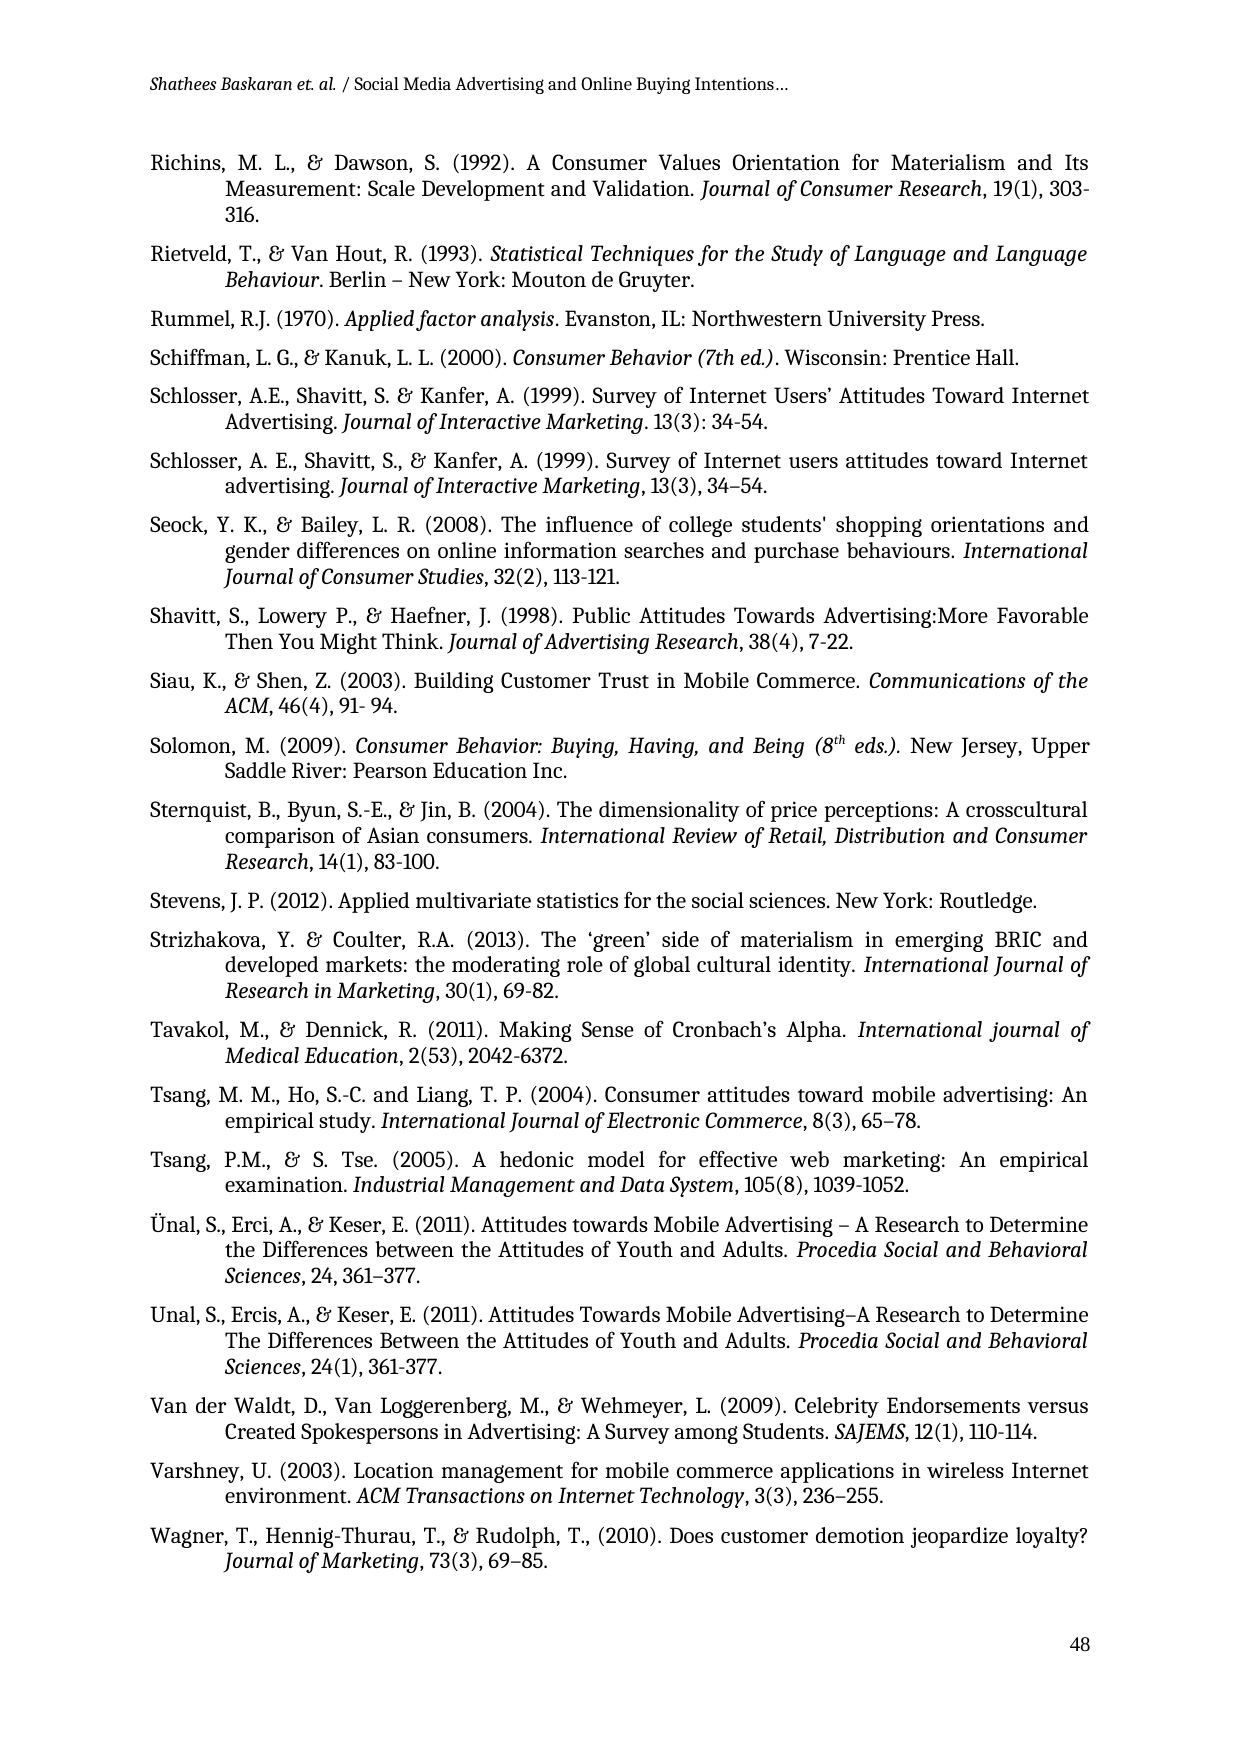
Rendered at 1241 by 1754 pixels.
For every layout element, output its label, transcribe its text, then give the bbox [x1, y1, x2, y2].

text Wagner, T., Hennig-Thurau, T., & Rudolph, T., (2010). Does customer demotion jeopardize loyalty? Journal of Marketing, 73(3), 69–85. [150, 1522, 1090, 1574]
text Varshney, U. (2003). Location management for mobile commerce applications in wireless Internet environment. ACM Transactions on Internet Technology, 3(3), 236–255. [150, 1457, 1090, 1510]
text Schlosser, A. E., Shavitt, S., & Kanfer, A. (1999). Survey of Internet users attitudes toward Internet advertising. Journal of Interactive Marketing, 13(3), 34–54. [150, 447, 1090, 499]
text Schlosser, A.E., Shavitt, S. & Kanfer, A. (1999). Survey of Internet Users’ Attitudes Toward Internet Advertising. Journal of Interactive Marketing. 13(3): 34-54. [150, 383, 1090, 435]
text Ünal, S., Erci, A., & Keser, E. (2011). Attitudes towards Mobile Advertising – A Research to Determine the Differences between the Attitudes of Youth and Adults. Procedia Social and Behavioral Sciences, 24, 361–377. [150, 1211, 1090, 1289]
text Tsang, M. M., Ho, S.-C. and Liang, T. P. (2004). Consumer attitudes toward mobile advertising: An empirical study. International Journal of Electronic Commerce, 8(3), 65–78. [150, 1082, 1090, 1134]
text Stevens, J. P. (2012). Applied multivariate statistics for the social sciences. New York: Routledge. [150, 888, 1090, 914]
text Strizhakova, Y. & Coulter, R.A. (2013). The ‘green’ side of materialism in emerging BRIC and developed markets: the moderating role of global cultural identity. International Journal of Research in Marketing, 30(1), 69-82. [150, 926, 1090, 1004]
text Siau, K., & Shen, Z. (2003). Building Customer Trust in Mobile Commerce. Communications of the ACM, 46(4), 91- 94. [150, 667, 1090, 720]
text Richins, M. L., & Dawson, S. (1992). A Consumer Values Orientation for Materialism and Its Measurement: Scale Development and Validation. Journal of Consumer Research, 19(1), 303-316. [150, 150, 1090, 228]
text Van der Waldt, D., Van Loggerenberg, M., & Wehmeyer, L. (2009). Celebrity Endorsements versus Created Spokespersons in Advertising: A Survey among Students. SAJEMS, 12(1), 110-114. [150, 1393, 1090, 1445]
text Unal, S., Ercis, A., & Keser, E. (2011). Attitudes Towards Mobile Advertising–A Research to Determine The Differences Between the Attitudes of Youth and Adults. Procedia Social and Behavioral Sciences, 24(1), 361-377. [150, 1302, 1090, 1380]
text Rummel, R.J. (1970). Applied factor analysis. Evanston, IL: Northwestern University Press. [150, 306, 1090, 332]
text Rietveld, T., & Van Hout, R. (1993). Statistical Techniques for the Study of Language and Language Behaviour. Berlin – New York: Mouton de Gruyter. [150, 241, 1090, 293]
text Shavitt, S., Lowery P., & Haefner, J. (1998). Public Attitudes Towards Advertising:More Favorable Then You Might Think. Journal of Advertising Research, 38(4), 7-22. [150, 603, 1090, 655]
text Tavakol, M., & Dennick, R. (2011). Making Sense of Cronbach’s Alpha. International journal of Medical Education, 2(53), 2042-6372. [150, 1017, 1090, 1069]
text Tsang, P.M., & S. Tse. (2005). A hedonic model for effective web marketing: An empirical examination. Industrial Management and Data System, 105(8), 1039-1052. [150, 1146, 1090, 1199]
text Seock, Y. K., & Bailey, L. R. (2008). The influence of college students' shopping orientations and gender differences on online information searches and purchase behaviours. International Journal of Consumer Studies, 32(2), 113-121. [150, 512, 1090, 590]
text Sternquist, B., Byun, S.-E., & Jin, B. (2004). The dimensionality of price perceptions: A crosscultural comparison of Asian consumers. International Review of Retail, Distribution and Consumer Research, 14(1), 83-100. [150, 797, 1090, 875]
text Solomon, M. (2009). Consumer Behavior: Buying, Having, and Being (8th eds.). New Jersey, Upper Saddle River: Pearson Education Inc. [150, 732, 1090, 784]
text Schiffman, L. G., & Kanuk, L. L. (2000). Consumer Behavior (7th ed.). Wisconsin: Prentice Hall. [150, 344, 1090, 370]
